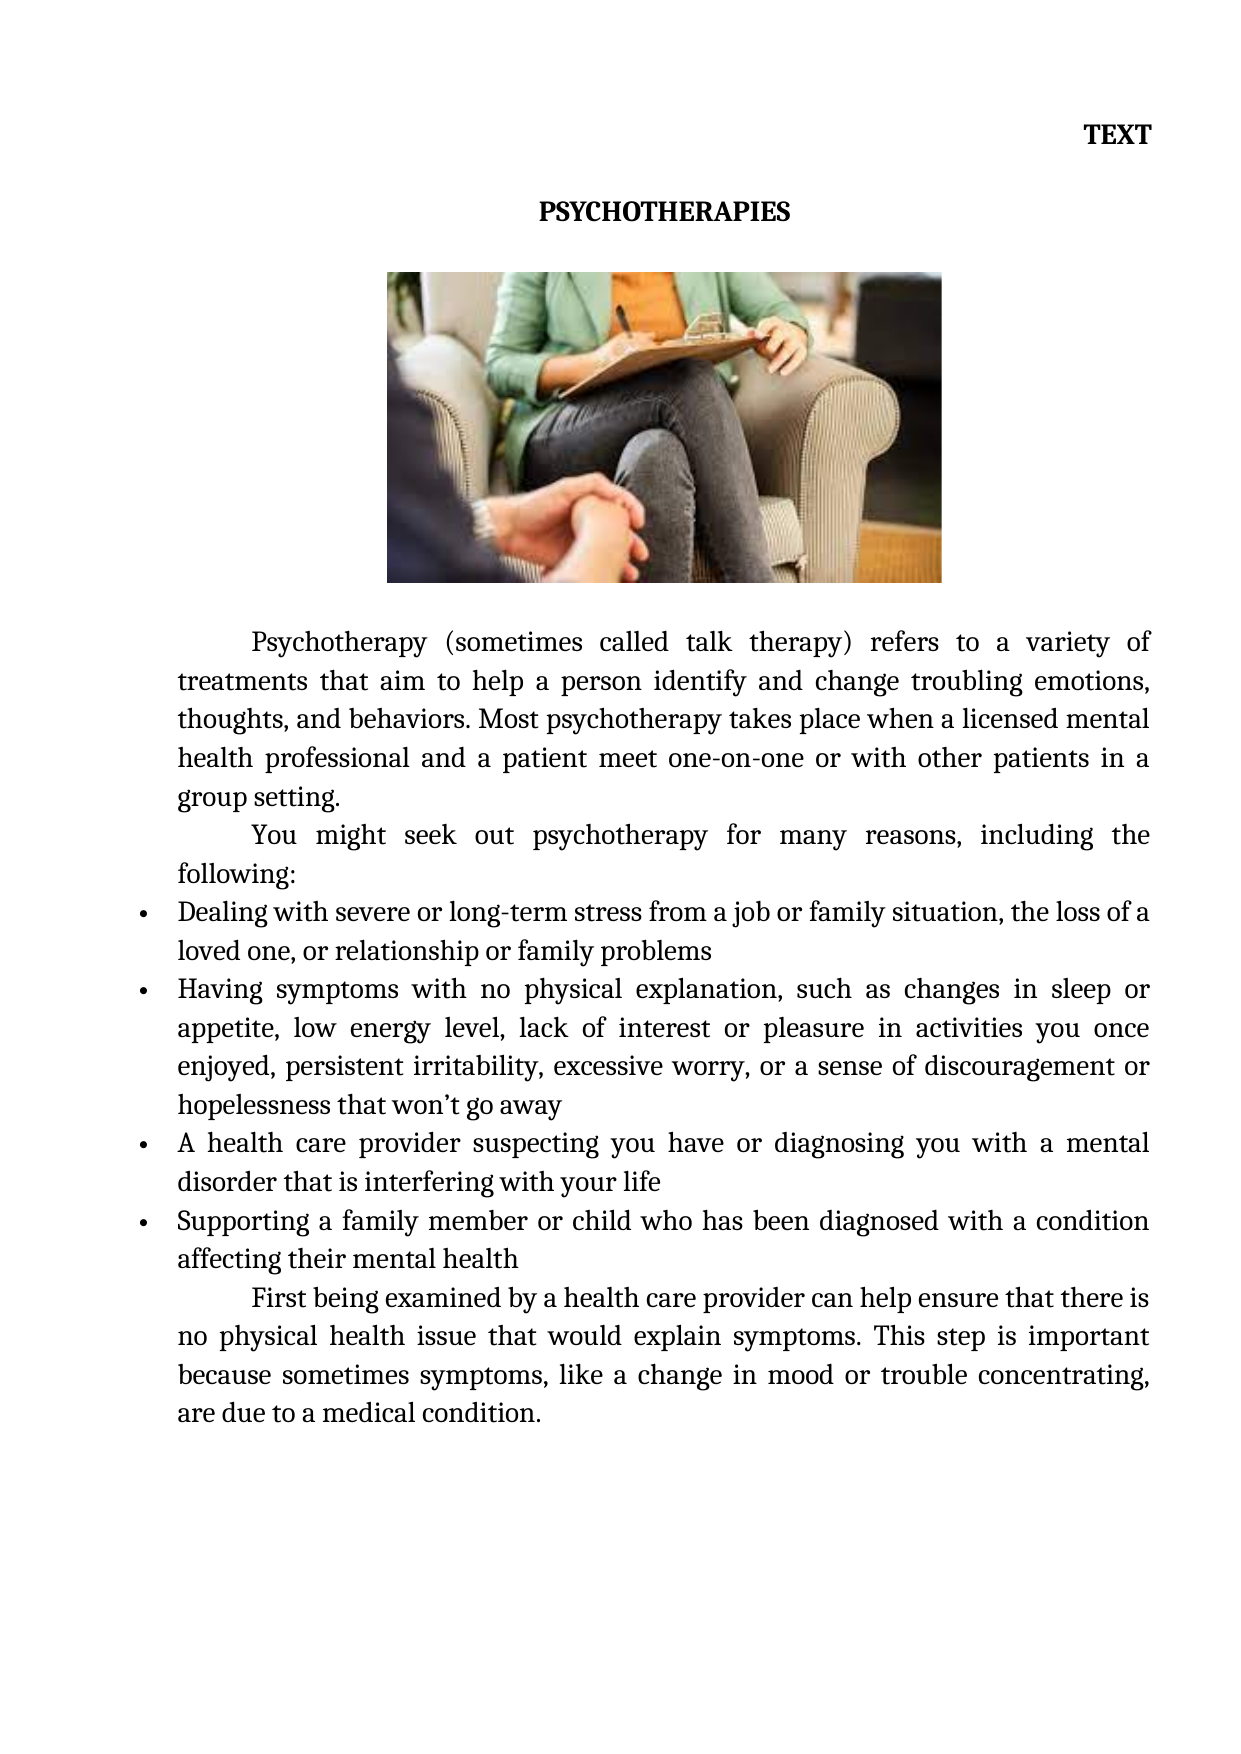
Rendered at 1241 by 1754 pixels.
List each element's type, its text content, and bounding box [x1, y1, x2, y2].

list Supporting a family member or child who has been diagnosed with a condition affecting their mental health [140, 1204, 1152, 1276]
text First being examined by a health care provider can help ensure that there is no physical health issue that would explain symptoms. This step is important because sometimes symptoms, like a change in mood or trouble concentrating, are due to a medical condition. [177, 1281, 1152, 1430]
text PSYCHOTHERAPIES [177, 195, 1152, 229]
text TEXT [177, 118, 1152, 152]
text You might seek out psychotherapy for many reasons, including the following: [177, 818, 1152, 890]
list Dealing with severe or long-term stress from a job or family situation, the loss of a loved one, or relationship or family problems [140, 895, 1152, 967]
text Psychotherapy (sometimes called talk therapy) refers to a variety of treatments that aim to help a person identify and change troubling emotions, thoughts, and behaviors. Most psychotherapy takes place when a licensed mental health professional and a patient meet one-on-one or with other patients in a group setting. [177, 626, 1152, 813]
list Having symptoms with no physical explanation, such as changes in sleep or appetite, low energy level, lack of interest or pleasure in activities you once enjoyed, persistent irritability, excessive worry, or a sense of discouragement or hopelessness that won’t go away [140, 972, 1152, 1122]
list A health care provider suspecting you have or diagnosing you with a mental disorder that is interfering with your life [140, 1127, 1152, 1199]
picture [387, 272, 942, 583]
